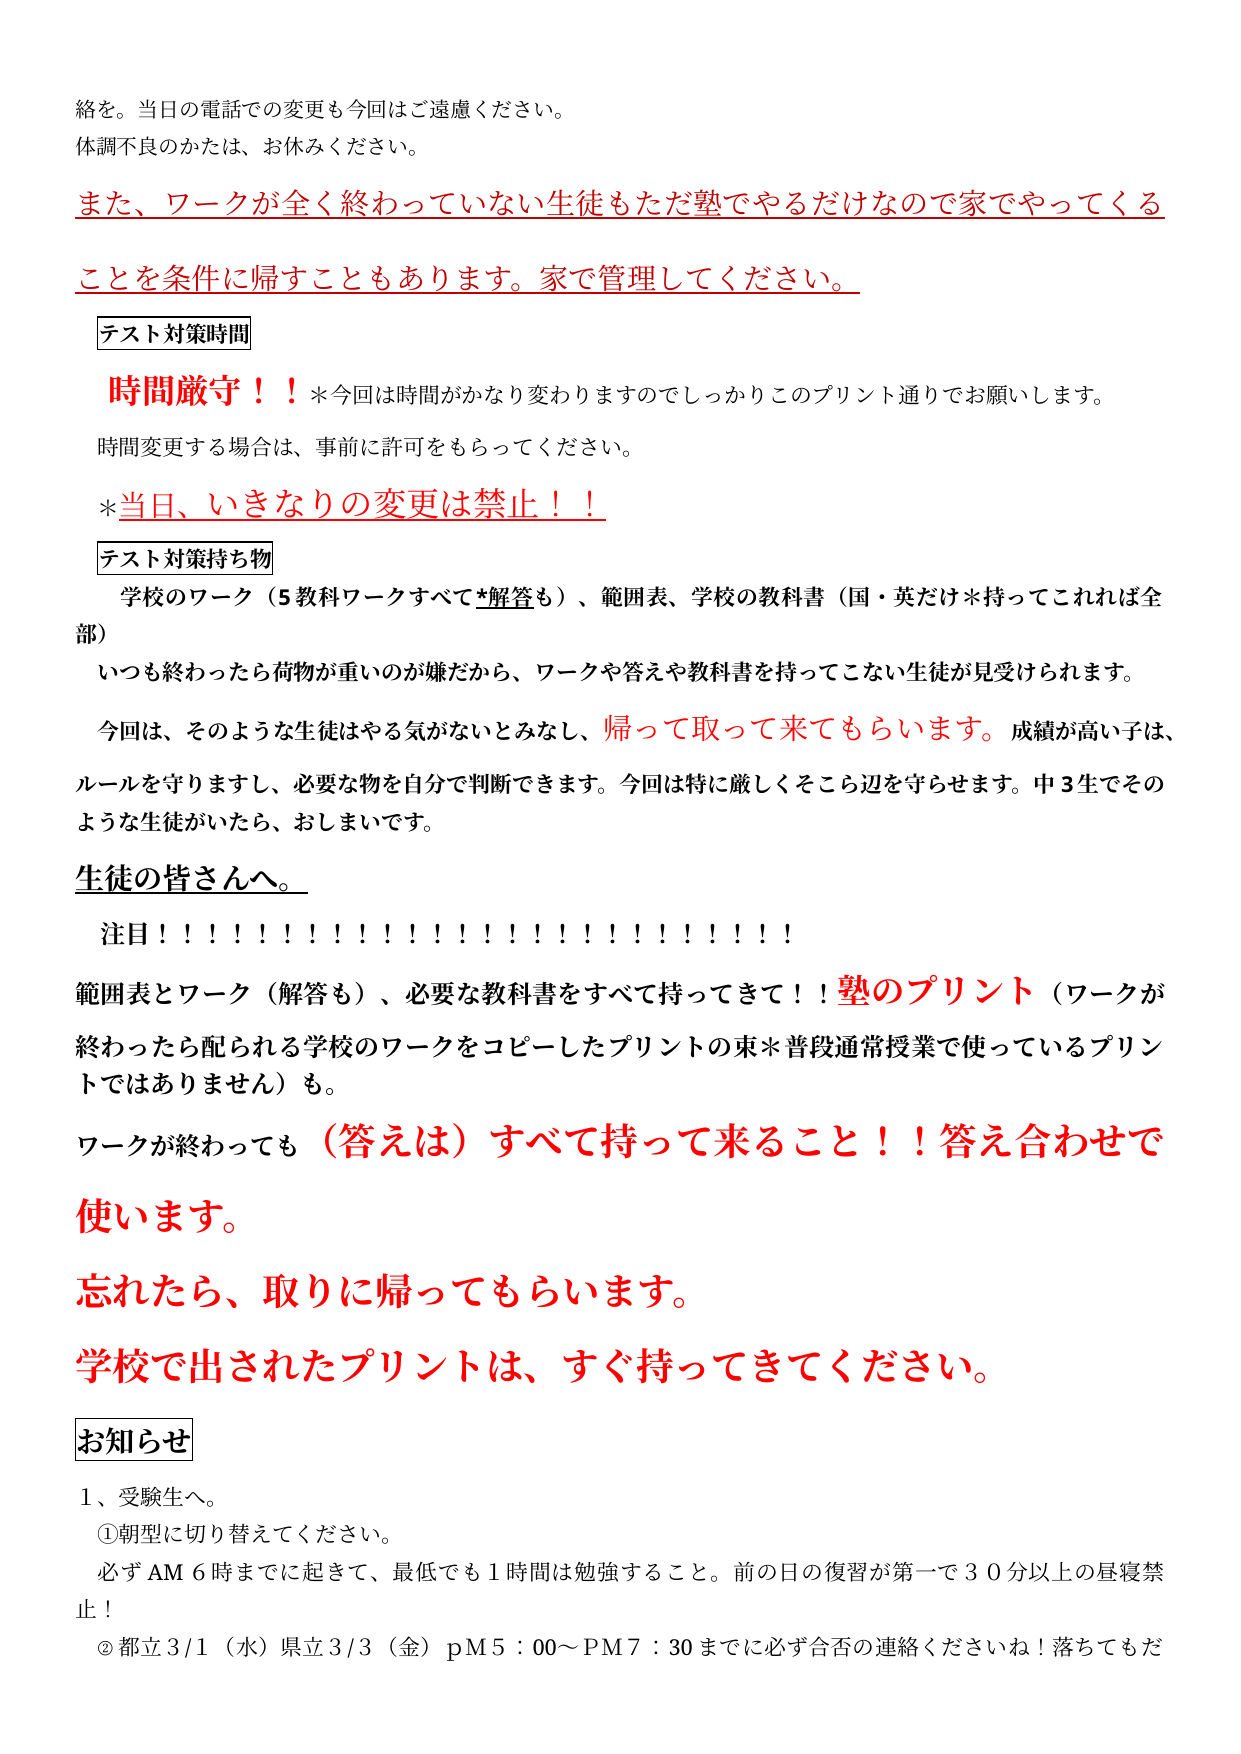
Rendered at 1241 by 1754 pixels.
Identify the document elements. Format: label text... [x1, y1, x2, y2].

text テスト対策持ち物 [75, 539, 1165, 577]
text また、ワークが全く終わっていない生徒もただ塾でやるだけなので家でやってくることを条件に帰すこともあります。家で管理してください。 [75, 219, 1165, 314]
text 必ずAM６時までに起きて、最低でも１時間は勉強すること。前の日の復習が第一で３０分以上の昼寝禁止！ [75, 1552, 1165, 1627]
text テスト対策時間 [75, 314, 1165, 352]
text 学校で出されたプリントは、すぐ持ってきてください。 [75, 1327, 1165, 1402]
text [75, 1627, 1165, 1664]
text お知らせ [75, 1402, 1165, 1477]
text 今回は、そのような生徒はやる気がないとみなし、帰って取って来てもらいます。成績が高い子は、ルールを守りますし、必要な物を自分で判断できます。今回は特に厳しくそこら辺を守らせます。中3生でそのような生徒がいたら、おしまいです。 [75, 689, 1165, 839]
text 注目！！！！！！！！！！！！！！！！！！！！！！！！！！ [75, 914, 1165, 952]
text 範囲表とワーク（解答も）、必要な教科書をすべて持ってきて！！塾のプリント（ワークが終わったら配られる学校のワークをコピーしたプリントの束＊普段通常授業で使っているプリントではありません）も。 [75, 952, 1165, 1102]
text 時間変更する場合は、事前に許可をもらってください。 [75, 427, 1165, 464]
text ＊当日、いきなりの変更は禁止！！ [75, 464, 1165, 539]
text 忘れたら、取りに帰ってもらいます。 [75, 1252, 1165, 1327]
text 体調不良のかたは、お休みください。 [75, 127, 1165, 164]
text 生徒の皆さんへ。 [75, 839, 1165, 914]
text いつも終わったら荷物が重いのが嫌だから、ワークや答えや教科書を持ってこない生徒が見受けられます。 [75, 652, 1165, 689]
text ①朝型に切り替えてください。 [75, 1514, 1165, 1552]
text 時間厳守！！＊今回は時間がかなり変わりますのでしっかりこのプリント通りでお願いします。 [75, 352, 1165, 427]
text １、受験生へ。 [75, 1477, 1165, 1514]
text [75, 89, 1165, 127]
text また、ワークが全く終わっていない生徒もただ塾でやるだけなので家でやってくることを条件に帰すこともあります。家で管理してください。 [75, 164, 1165, 217]
text 学校のワーク（5教科ワークすべて*解答も）、範囲表、学校の教科書（国・英だけ＊持ってこれれば全部） [75, 577, 1165, 652]
text ワークが終わっても（答えは）すべて持って来ること！！答え合わせで使います。 [75, 1102, 1165, 1252]
